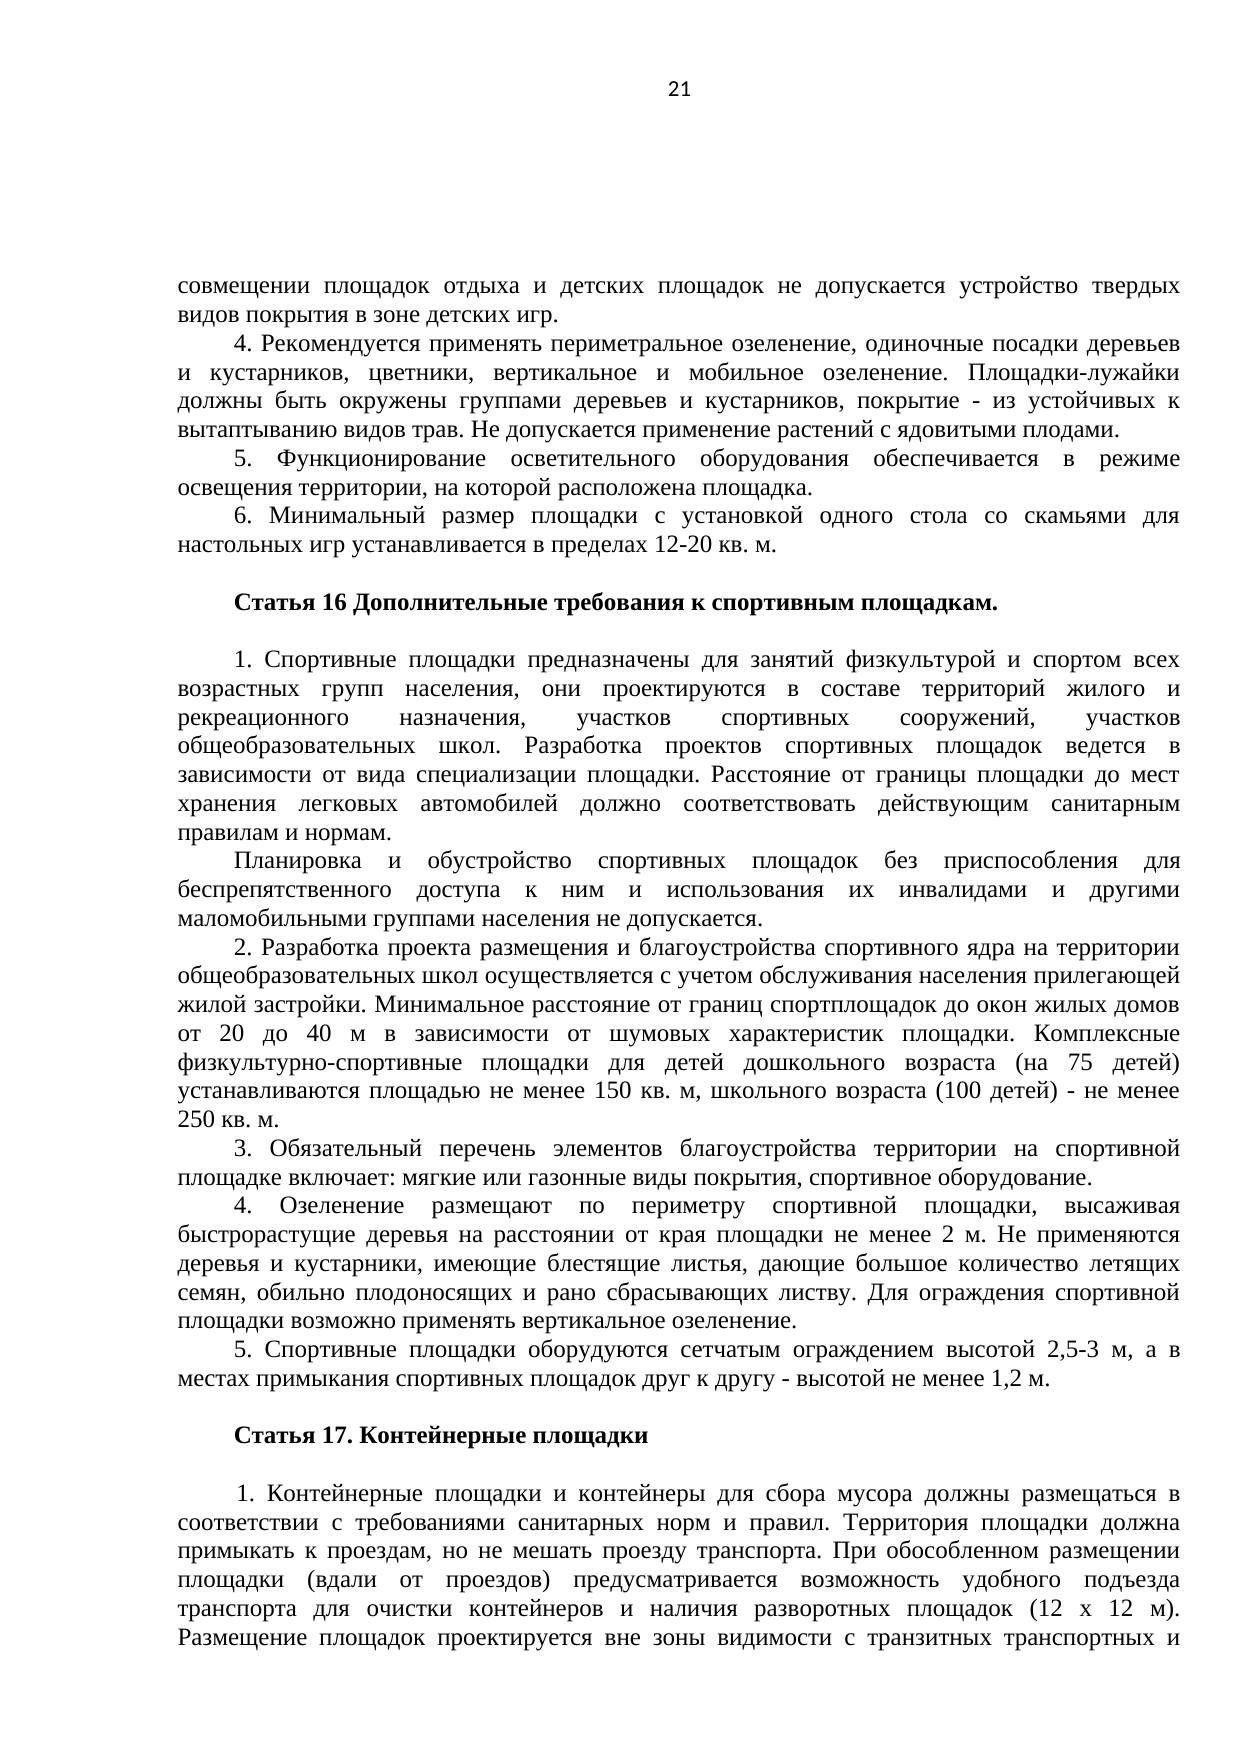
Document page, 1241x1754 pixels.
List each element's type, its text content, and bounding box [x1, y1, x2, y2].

text 6. Минимальный размер площадки с установкой одного стола со скамьями для настольных игр устанавливается в пределах 12-20 кв. м. [177, 500, 1181, 558]
text 2. Разработка проекта размещения и благоустройства спортивного ядра на территории общеобразовательных школ осуществляется с учетом обслуживания населения прилегающей жилой застройки. Минимальное расстояние от границ спортплощадок до окон жилых домов от 20 до 40 м в зависимости от шумовых характеристик площадки. Комплексные физкультурно-спортивные площадки для детей дошкольного возраста (на 75 детей) устанавливаются площадью не менее 150 кв. м, школьного возраста (100 детей) - не менее 250 кв. м. [177, 932, 1181, 1133]
title Статья 16 Дополнительные требования к спортивным площадкам. [177, 587, 1181, 615]
text 4. Рекомендуется применять периметральное озеленение, одиночные посадки деревьев и кустарников, цветники, вертикальное и мобильное озеленение. Площадки-лужайки должны быть окружены группами деревьев и кустарников, покрытие - из устойчивых к вытаптыванию видов трав. Не допускается применение растений с ядовитыми плодами. [177, 328, 1181, 443]
text 5. Спортивные площадки оборудуются сетчатым ограждением высотой 2,5-3 м, а в местах примыкания спортивных площадок друг к другу - высотой не менее 1,2 м. [177, 1334, 1181, 1392]
text 4. Озеленение размещают по периметру спортивной площадки, высаживая быстрорастущие деревья на расстоянии от края площадки не менее 2 м. Не применяются деревья и кустарники, имеющие блестящие листья, дающие большое количество летящих семян, обильно плодоносящих и рано сбрасывающих листву. Для ограждения спортивной площадки возможно применять вертикальное озеленение. [177, 1190, 1181, 1334]
text 3. Обязательный перечень элементов благоустройства территории на спортивной площадке включает: мягкие или газонные виды покрытия, спортивное оборудование. [177, 1133, 1181, 1190]
text Планировка и обустройство спортивных площадок без приспособления для беспрепятственного доступа к ним и использования их инвалидами и другими маломобильными группами населения не допускается. [177, 845, 1181, 932]
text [177, 1478, 1181, 1650]
text 5. Функционирование осветительного оборудования обеспечивается в режиме освещения территории, на которой расположена площадка. [177, 443, 1181, 500]
title Статья 17. Контейнерные площадки [177, 1420, 1181, 1449]
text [177, 270, 1181, 328]
text 1. Спортивные площадки предназначены для занятий физкультурой и спортом всех возрастных групп населения, они проектируются в составе территорий жилого и рекреационного назначения, участков спортивных сооружений, участков общеобразовательных школ. Разработка проектов спортивных площадок ведется в зависимости от вида специализации площадки. Расстояние от границы площадки до мест хранения легковых автомобилей должно соответствовать действующим санитарным правилам и нормам. [177, 644, 1181, 845]
